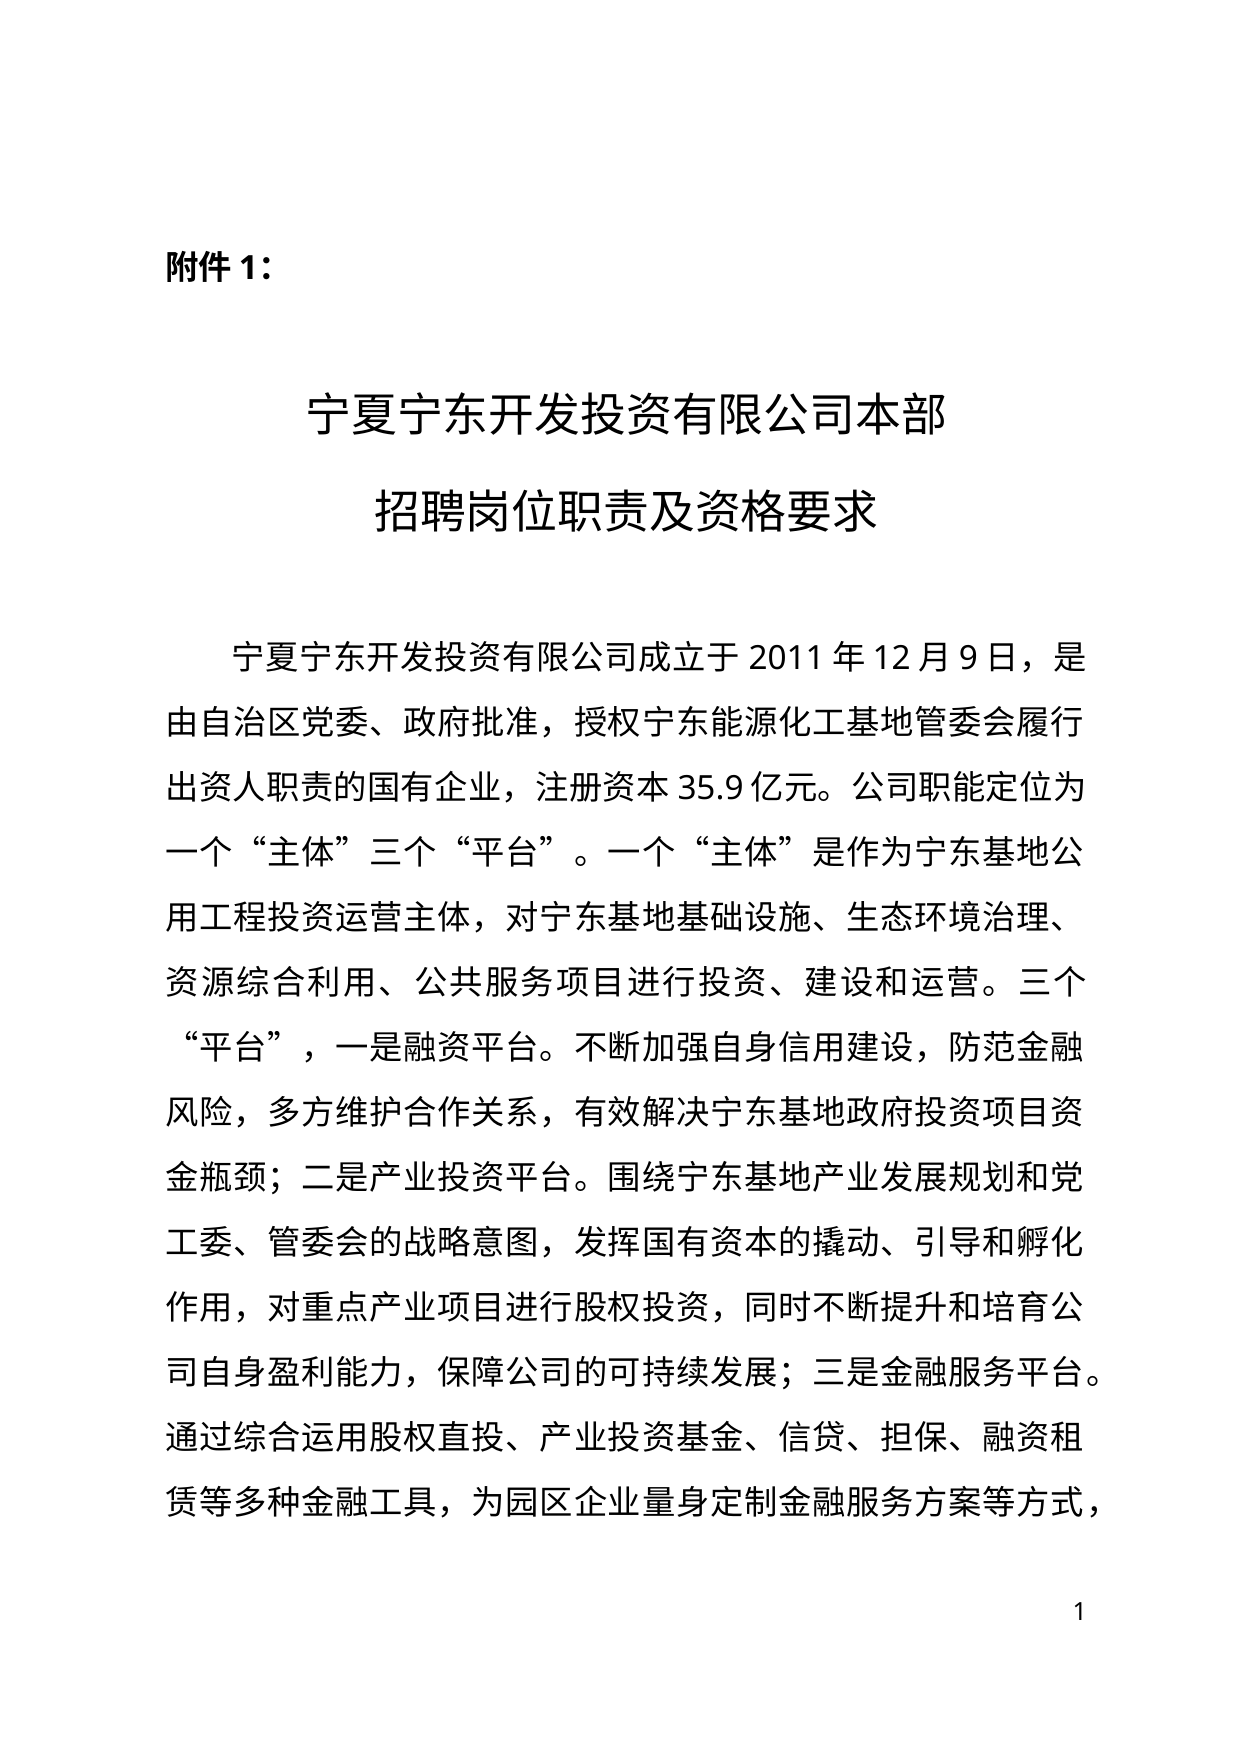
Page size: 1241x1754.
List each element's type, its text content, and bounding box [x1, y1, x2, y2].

text 附件1： [165, 233, 1087, 298]
text 招聘岗位职责及资格要求 [165, 460, 1087, 558]
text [165, 623, 1087, 1533]
text 宁夏宁东开发投资有限公司本部 [165, 363, 1087, 460]
